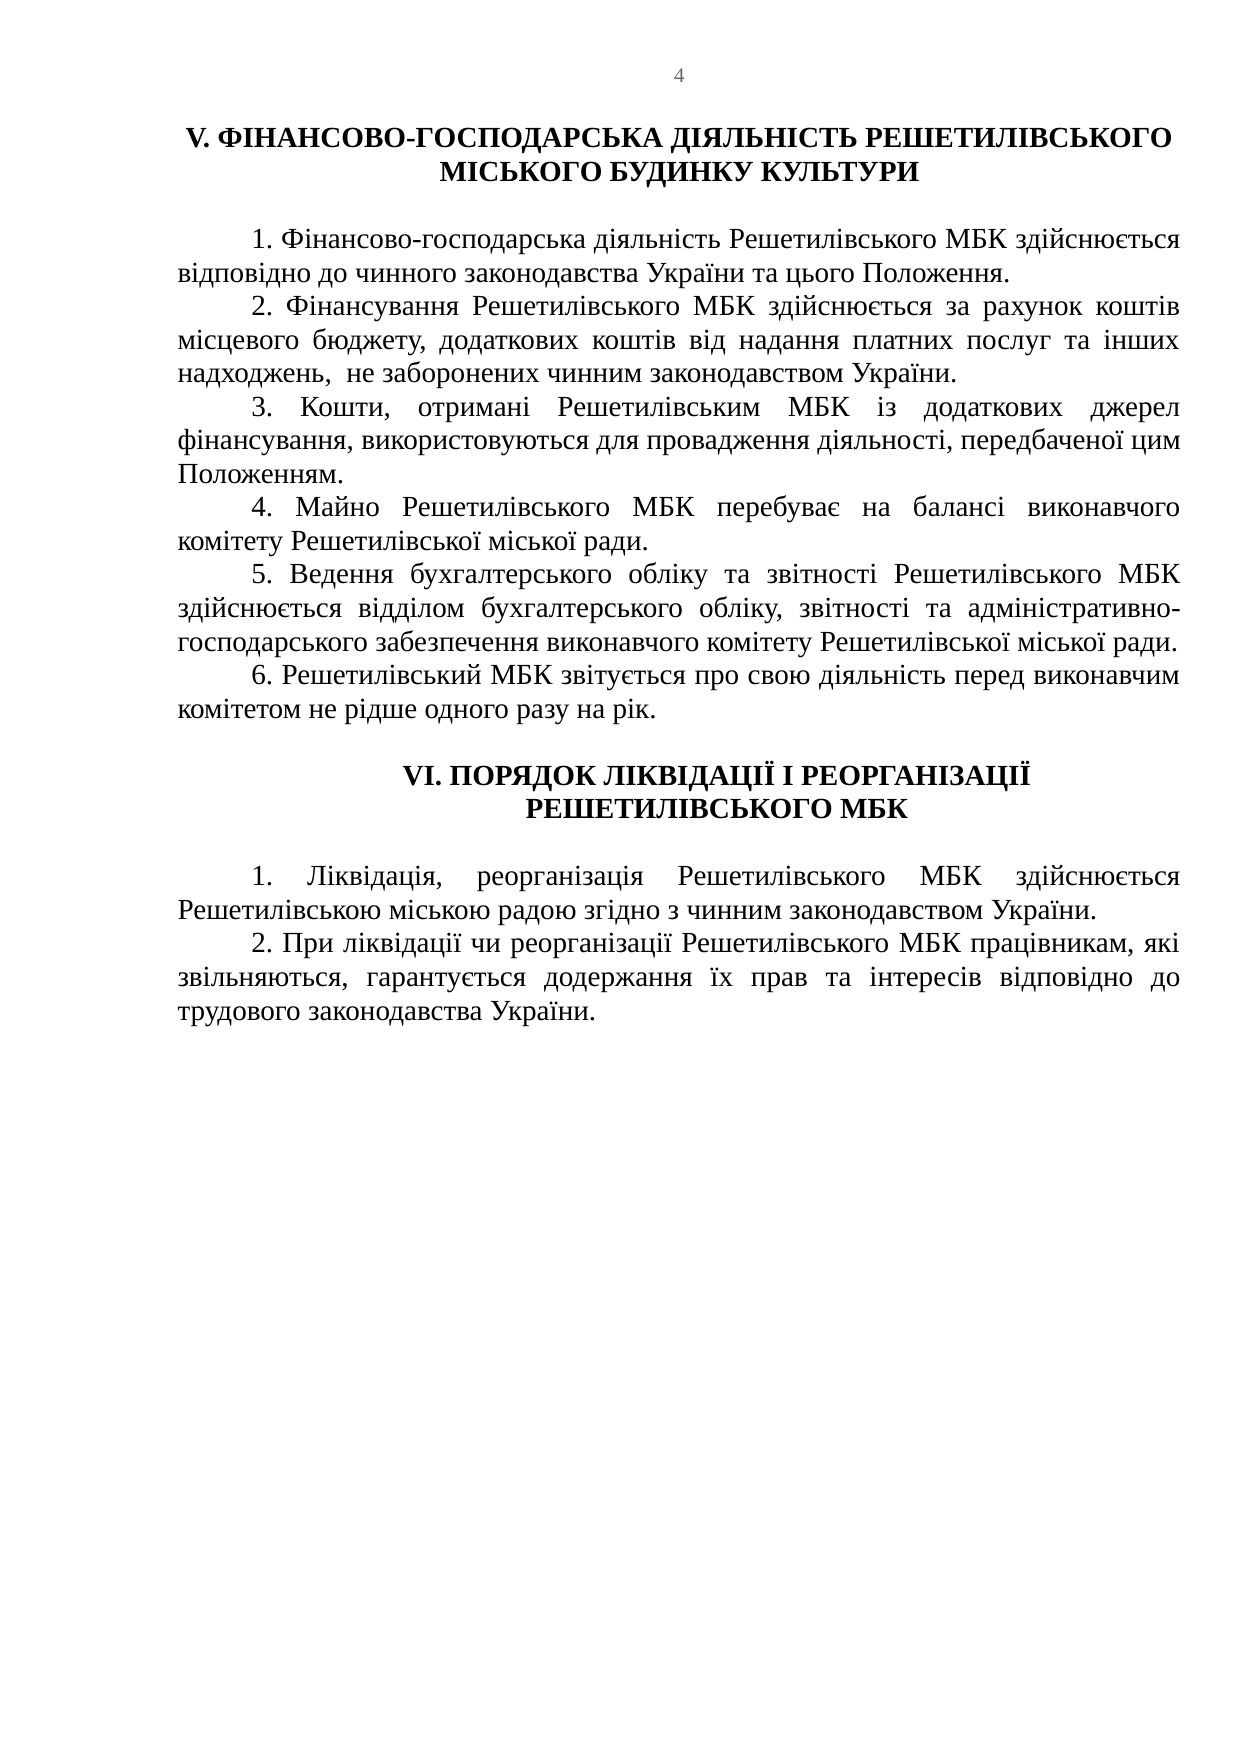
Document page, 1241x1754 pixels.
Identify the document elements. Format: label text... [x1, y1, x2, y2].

text 2. При ліквідації чи реорганізації Решетилівського МБК працівникам, які звільняються, гарантується додержання їх прав та інтересів відповідно до трудового законодавства України. [177, 926, 1181, 1026]
text 6. Решетилівський МБК звітується про свою діяльність перед виконавчим комітетом не рідше одного разу на рік. [177, 657, 1181, 724]
text 5. Ведення бухгалтерського обліку та звітності Решетилівського МБК здійснюється відділом бухгалтерського обліку, звітності та адміністративно-господарського забезпечення виконавчого комітету Решетилівської міської ради. [177, 557, 1181, 657]
text 3. Кошти, отримані Решетилівським МБК із додаткових джерел фінансування, використовуються для провадження діяльності, передбаченої цим Положенням. [177, 389, 1181, 489]
text 2. Фінансування Решетилівського МБК здійснюється за рахунок коштів місцевого бюджету, додаткових коштів від надання платних послуг та інших надходжень, не заборонених чинним законодавством України. [177, 288, 1181, 389]
text VI. ПОРЯДОК ЛІКВІДАЦІЇ І РЕОРГАНІЗАЦІЇ РЕШЕТИЛІВСЬКОГО МБК [252, 758, 1181, 825]
text 1. Фінансово-господарська діяльність Решетилівського МБК здійснюється відповідно до чинного законодавства України та цього Положення. [177, 221, 1181, 288]
text 1. Ліквідація, реорганізація Решетилівського МБК здійснюється Решетилівською міською радою згідно з чинним законодавством України. [177, 858, 1181, 926]
text 4 [177, 63, 1181, 87]
text V. ФІНАНСОВО-ГОСПОДАРСЬКА ДІЯЛЬНІСТЬ РЕШЕТИЛІВСЬКОГО МІСЬКОГО БУДИНКУ КУЛЬТУРИ [177, 121, 1181, 188]
text 4. Майно Решетилівського МБК перебуває на балансі виконавчого комітету Решетилівської міської ради. [177, 489, 1181, 557]
